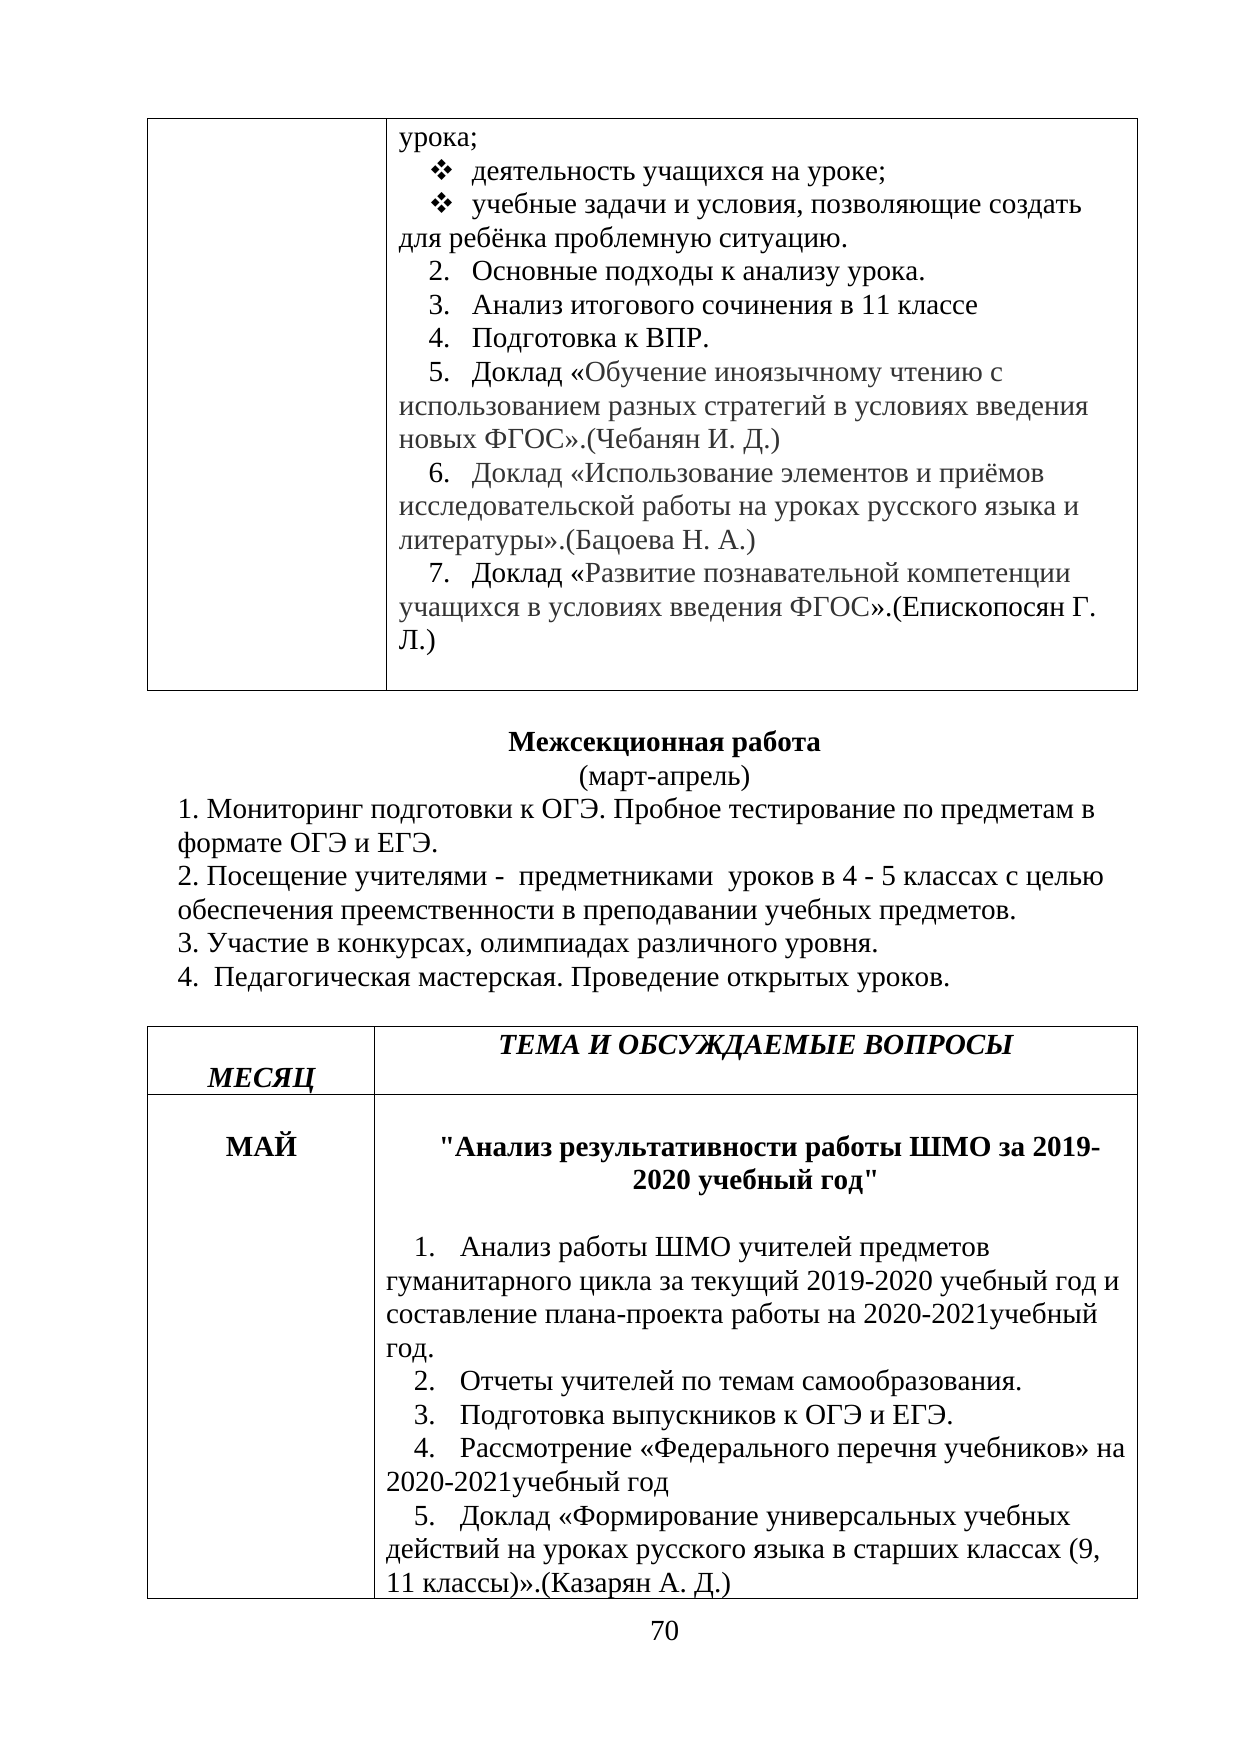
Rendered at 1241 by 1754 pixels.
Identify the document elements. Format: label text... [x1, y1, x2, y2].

text 1. Мониторинг подготовки к ОГЭ. Пробное тестирование по предметам в формате ОГЭ и ЕГЭ. [177, 791, 1152, 858]
text 4. Педагогическая мастерская. Проведение открытых уроков. [177, 959, 1152, 992]
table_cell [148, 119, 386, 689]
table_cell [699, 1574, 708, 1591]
text 3. Участие в конкурсах, олимпиадах различного уровня. [177, 925, 1152, 959]
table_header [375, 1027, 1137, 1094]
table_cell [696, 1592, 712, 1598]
text Межсекционная работа [177, 724, 1152, 758]
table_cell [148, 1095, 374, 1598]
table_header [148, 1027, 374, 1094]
text 2. Посещение учителями - предметниками уроков в 4 - 5 классах с целью обеспечения преемственности в преподавании учебных предметов. [177, 858, 1152, 925]
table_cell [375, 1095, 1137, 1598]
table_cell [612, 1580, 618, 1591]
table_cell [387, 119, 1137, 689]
text (март-апрель) [177, 758, 1152, 791]
